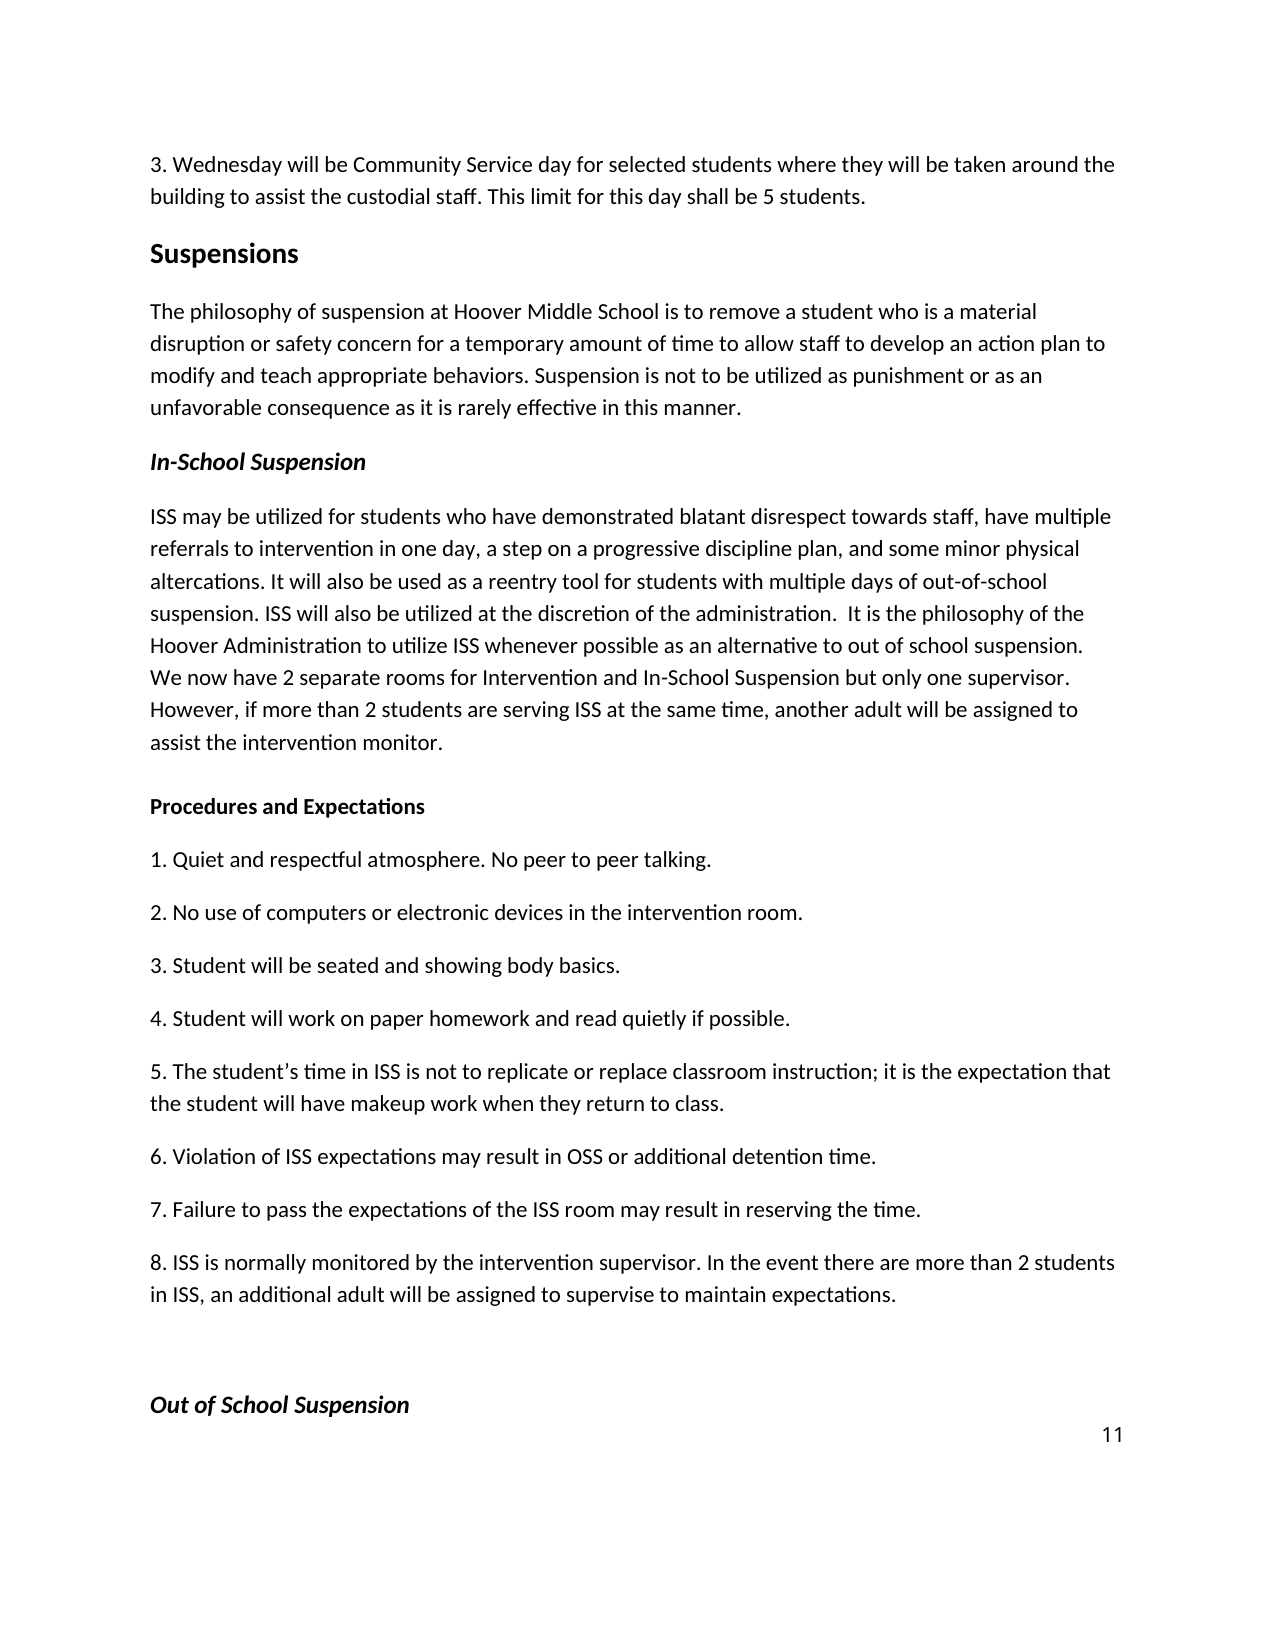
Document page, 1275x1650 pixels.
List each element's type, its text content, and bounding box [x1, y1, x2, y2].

text 5. The student’s time in ISS is not to replicate or replace classroom instruction; it is the expectation that the student will have makeup work when they return to class. [150, 1057, 1125, 1117]
text 6. Violation of ISS expectations may result in OSS or additional detention time. [150, 1142, 1125, 1170]
text 4. Student will work on paper homework and read quietly if possible. [150, 1004, 1125, 1032]
text 8. ISS is normally monitored by the intervention supervisor. In the event there are more than 2 students in ISS, an additional adult will be assigned to supervise to maintain expectations. [150, 1248, 1125, 1309]
text 2. No use of computers or electronic devices in the intervention room. [150, 898, 1125, 926]
text 7. Failure to pass the expectations of the ISS room may result in reserving the time. [150, 1195, 1125, 1223]
text The philosophy of suspension at Hoover Middle School is to remove a student who is a material disruption or safety concern for a temporary amount of time to allow staff to develop an action plan to modify and teach appropriate behaviors. Suspension is not to be utilized as punishment or as an unfavorable consequence as it is rarely effective in this manner. [150, 297, 1125, 422]
text 3. Wednesday will be Community Service day for selected students where they will be taken around the building to assist the custodial staff. This limit for this day shall be 5 students. [150, 150, 1125, 210]
text Out of School Suspension [150, 1389, 1125, 1420]
text Suspensions [150, 235, 1125, 271]
text ISS may be utilized for students who have demonstrated blatant disrespect towards staff, have multiple referrals to intervention in one day, a step on a progressive discipline plan, and some minor physical altercations. It will also be used as a reentry tool for students with multiple days of out-of-school suspension. ISS will also be utilized at the discretion of the administration. It is the philosophy of the Hoover Administration to utilize ISS whenever possible as an alternative to out of school suspension. We now have 2 separate rooms for Intervention and In-School Suspension but only one supervisor. However, if more than 2 students are serving ISS at the same time, another adult will be assigned to assist the intervention monitor. Procedures and Expectations [150, 502, 1125, 820]
text In-School Suspension [150, 447, 1125, 477]
text 3. Student will be seated and showing body basics. [150, 951, 1125, 979]
text 1. Quiet and respectful atmosphere. No peer to peer talking. [150, 845, 1125, 873]
